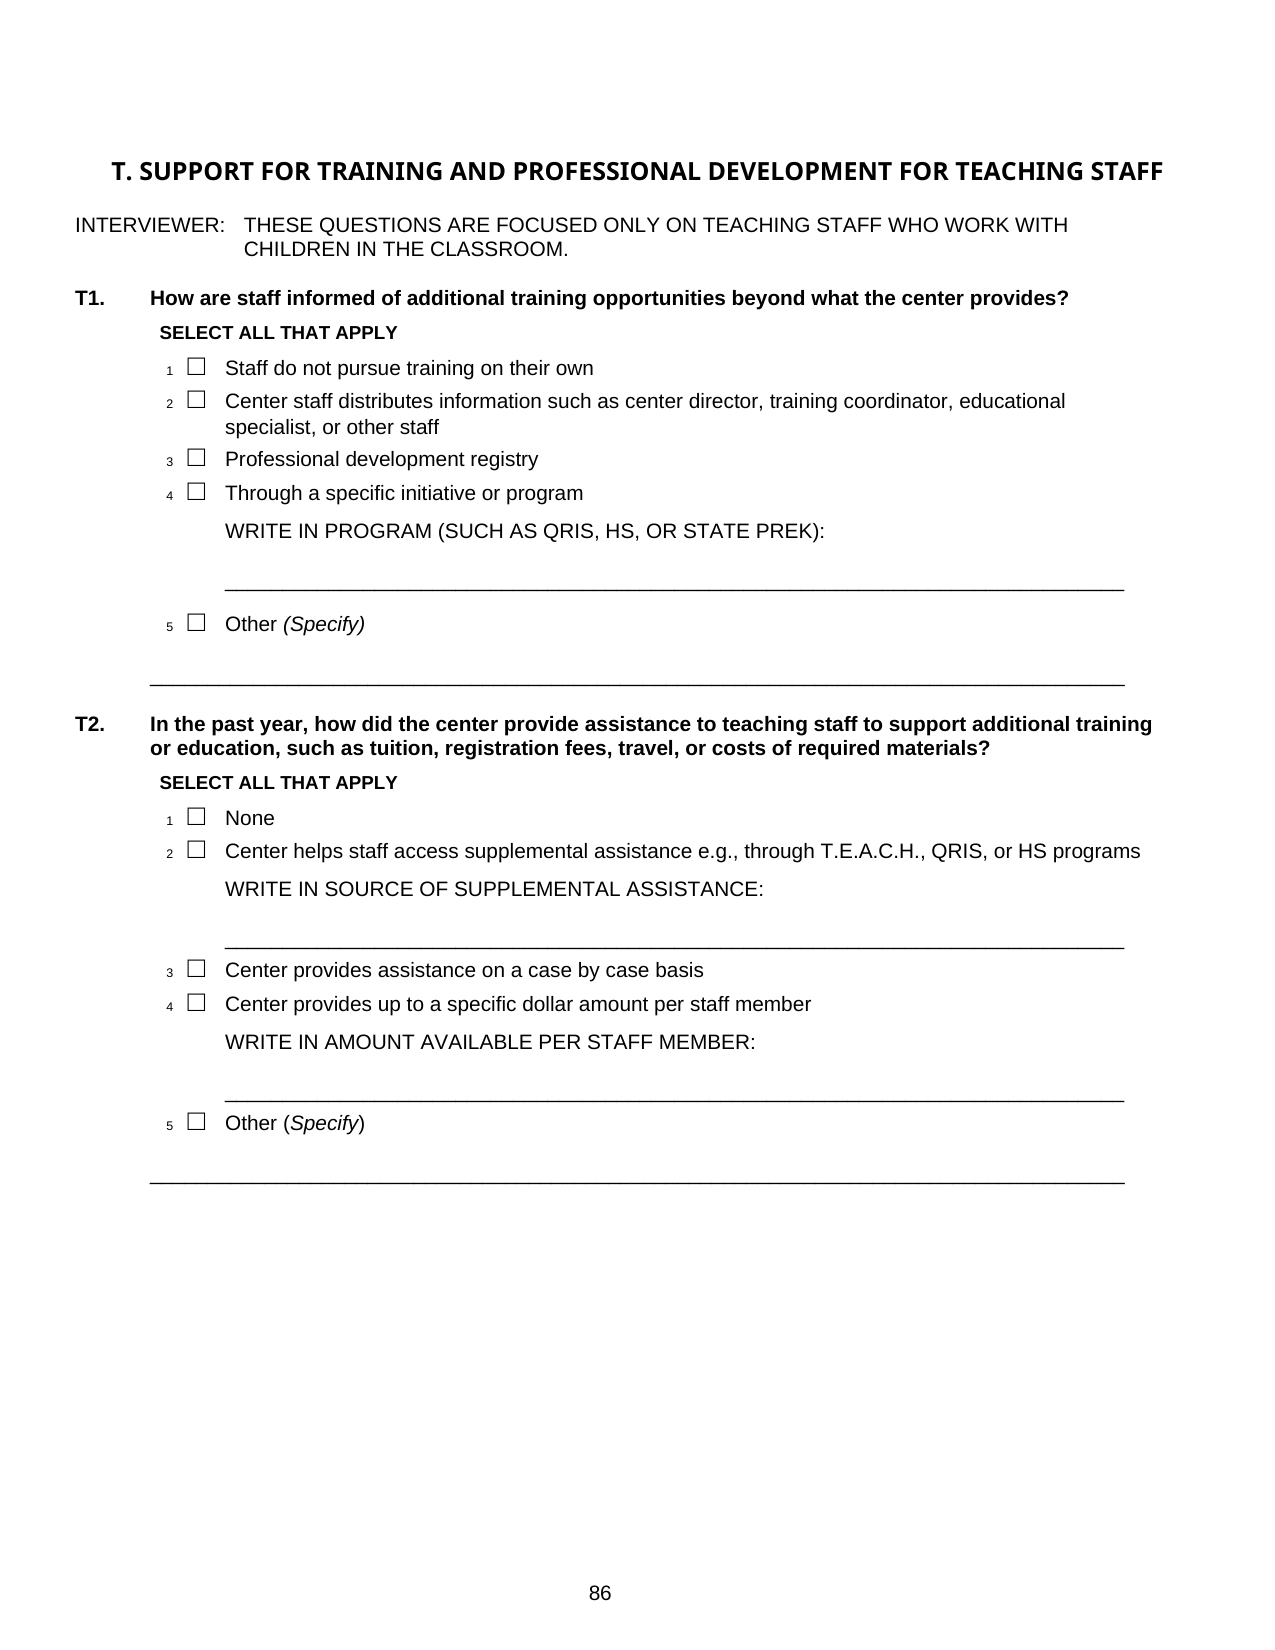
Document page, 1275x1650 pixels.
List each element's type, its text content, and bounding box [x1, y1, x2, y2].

text 5 □ Other (Specify) [159, 1103, 1125, 1136]
text 5 □ Other (Specify) [159, 604, 1125, 637]
text T1. How are staff informed of additional training opportunities beyond what the center provides? [75, 286, 1162, 310]
text T2. In the past year, how did the center provide assistance to teaching staff to support additional training or education, such as tuition, registration fees, travel, or costs of required materials? [75, 711, 1162, 759]
text T. SUPPORT FOR TRAINING AND PROFESSIONAL DEVELOPMENT FOR TEACHING STAFF [75, 154, 1200, 188]
text SELECT ALL THAT APPLY [159, 772, 1200, 793]
text SELECT ALL THAT APPLY [159, 322, 1200, 344]
text INTERVIEWER: THESE QUESTIONS ARE FOCUSED ONLY ON TEACHING STAFF WHO WORK WITH CHILDREN IN THE CLASSROOM. [75, 213, 1162, 261]
text 4 □ Center provides up to a specific dollar amount per staff member [159, 984, 1125, 1017]
text 1 □ None [159, 798, 1125, 831]
text 4 □ Through a specific initiative or program [159, 472, 1125, 506]
text 3 □ Center provides assistance on a case by case basis [159, 950, 1125, 984]
text WRITE IN SOURCE OF SUPPLEMENTAL ASSISTANCE: [225, 877, 1181, 901]
text WRITE IN AMOUNT AVAILABLE PER STAFF MEMBER: [225, 1030, 1181, 1054]
text WRITE IN PROGRAM (SUCH AS QRIS, HS, OR STATE PREK): [225, 518, 1181, 542]
text 2 □ Center staff distributes information such as center director, training coordinator, educational specialist, or other staff [159, 381, 1125, 439]
text 3 □ Professional development registry [159, 439, 1125, 472]
text 1 □ Staff do not pursue training on their own [159, 348, 1125, 381]
text 2 □ Center helps staff access supplemental assistance e.g., through T.E.A.C.H., QRIS, or HS programs [159, 831, 1181, 865]
